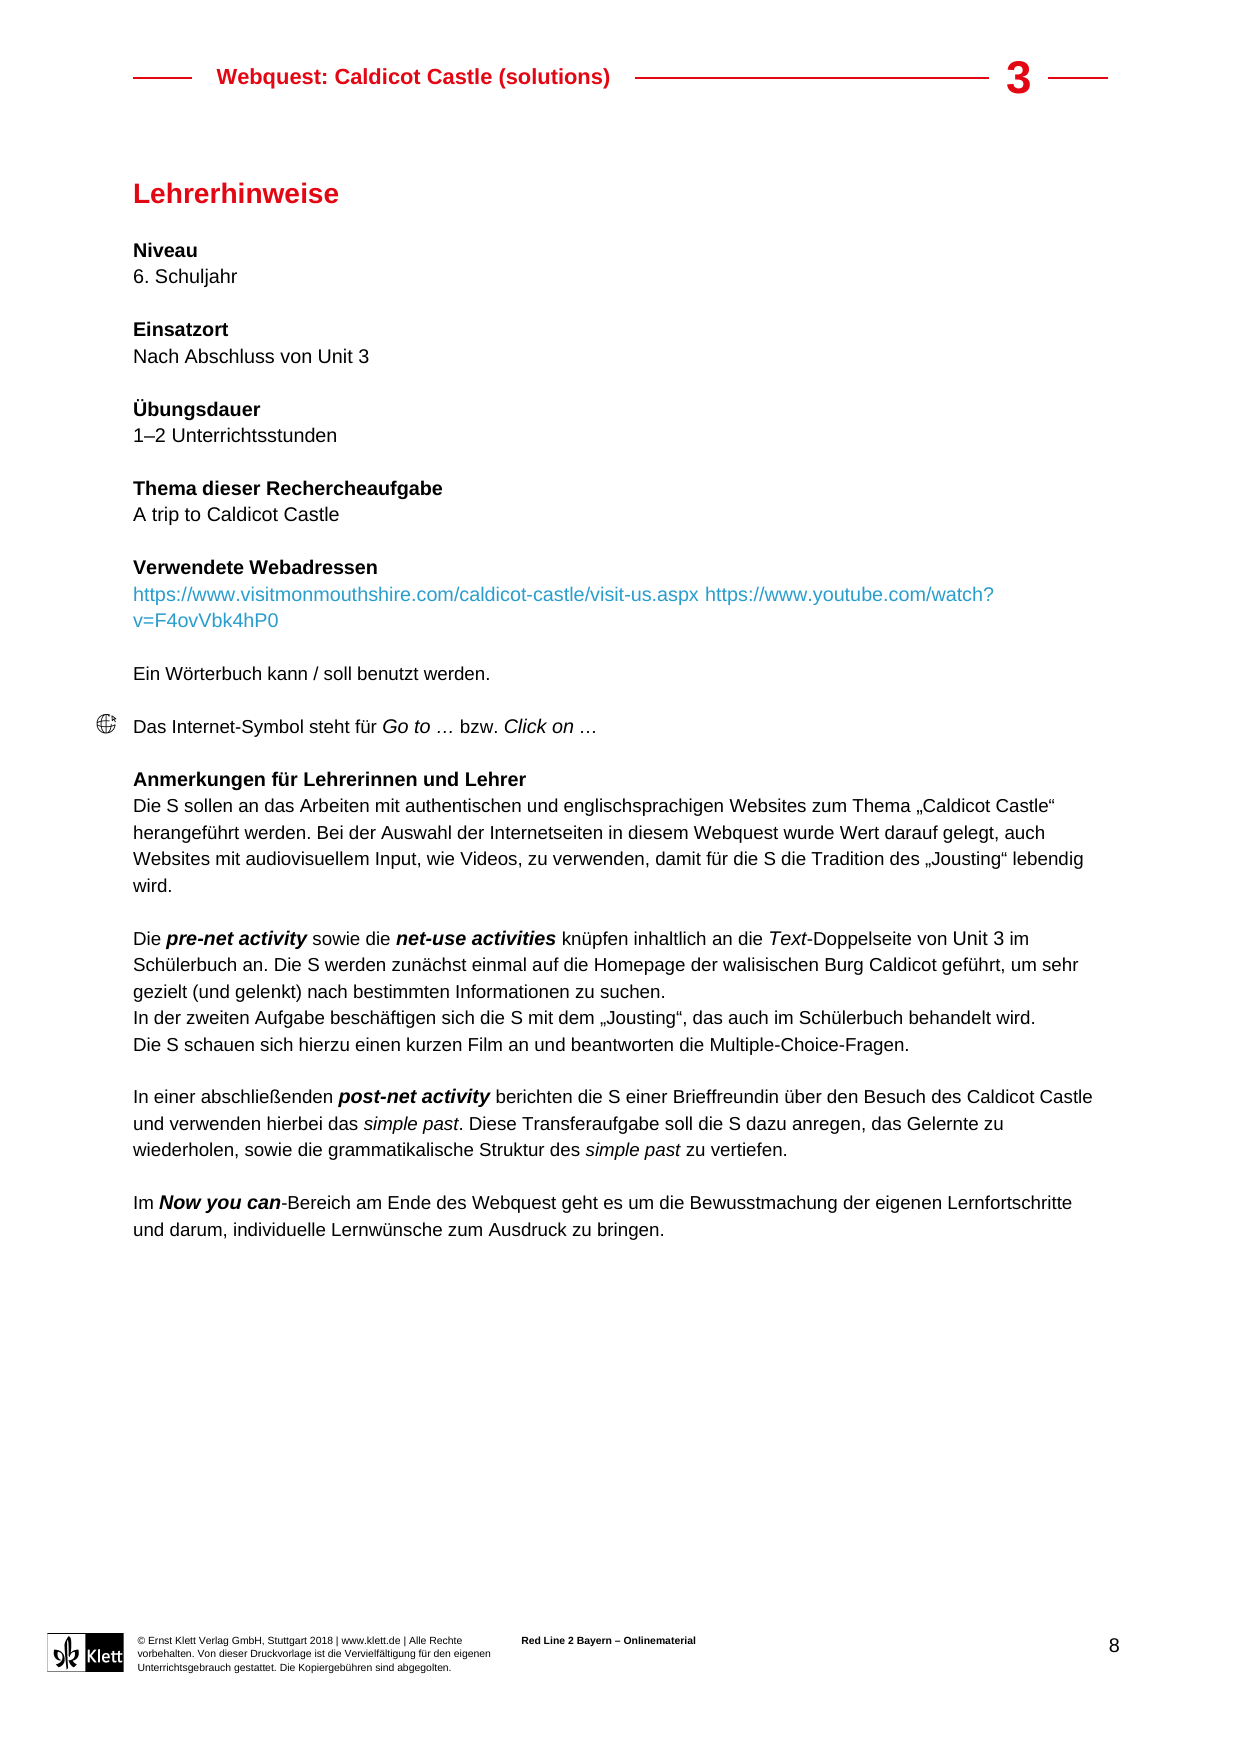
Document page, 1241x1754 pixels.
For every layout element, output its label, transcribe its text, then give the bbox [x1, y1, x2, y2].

text Anmerkungen für Lehrerinnen und Lehrer [133, 765, 1107, 792]
text Verwendete Webadressen [133, 553, 1107, 580]
text Niveau [133, 236, 1107, 262]
text A trip to Caldicot Castle [133, 501, 1107, 527]
text Einsatzort [133, 315, 1107, 342]
text Die S sollen an das Arbeiten mit authentischen und englischsprachigen Websites zum Thema „Caldicot Castle“ herangeführt werden. Bei der Auswahl der Internetseiten in diesem Webquest wurde Wert darauf gelegt, auch Websites mit audiovisuellem Input, wie Videos, zu verwenden, damit für die S die Tradition des „Jousting“ lebendig wird. [133, 792, 1107, 897]
text In der zweiten Aufgabe beschäftigen sich die S mit dem „Jousting“, das auch im Schülerbuch behandelt wird. Die S schauen sich hierzu einen kurzen Film an und beantworten die Multiple-Choice-Fragen. [133, 1003, 1107, 1056]
picture [47, 1633, 124, 1672]
text 1–2 Unterrichtsstunden [133, 421, 1107, 448]
text https://www.visitmonmouthshire.com/caldicot-castle/visit-us.aspx https://www.youtube.com/watch?v=F4ovVbk4hP0 [133, 580, 1107, 633]
text Lehrerhinweise [133, 177, 1107, 209]
text Nach Abschluss von Unit 3 [133, 342, 1107, 368]
text Thema dieser Rechercheaufgabe [133, 474, 1107, 501]
text 6. Schuljahr [133, 262, 1107, 289]
text Die pre-net activity sowie die net-use activities knüpfen inhaltlich an die Text-Doppelseite von Unit 3 im Schülerbuch an. Die S werden zunächst einmal auf die Homepage der walisischen Burg Caldicot geführt, um sehr gezielt (und gelenkt) nach bestimmten Informationen zu suchen. [133, 924, 1107, 1003]
text Übungsdauer [133, 395, 1107, 421]
picture [88, 713, 124, 734]
text Im Now you can-Bereich am Ende des Webquest geht es um die Bewusstmachung der eigenen Lernfortschritte und darum, individuelle Lernwünsche zum Ausdruck zu bringen. [133, 1188, 1107, 1241]
text In einer abschließenden post-net activity berichten die S einer Brieffreundin über den Besuch des Caldicot Castle und verwenden hierbei das simple past. Diese Transferaufgabe soll die S dazu anregen, das Gelernte zu wiederholen, sowie die grammatikalische Struktur des simple past zu vertiefen. [133, 1083, 1107, 1162]
text Ein Wörterbuch kann / soll benutzt werden. [133, 659, 1107, 686]
text Das Internet-Symbol steht für Go to … bzw. Click on … [88, 712, 1107, 739]
